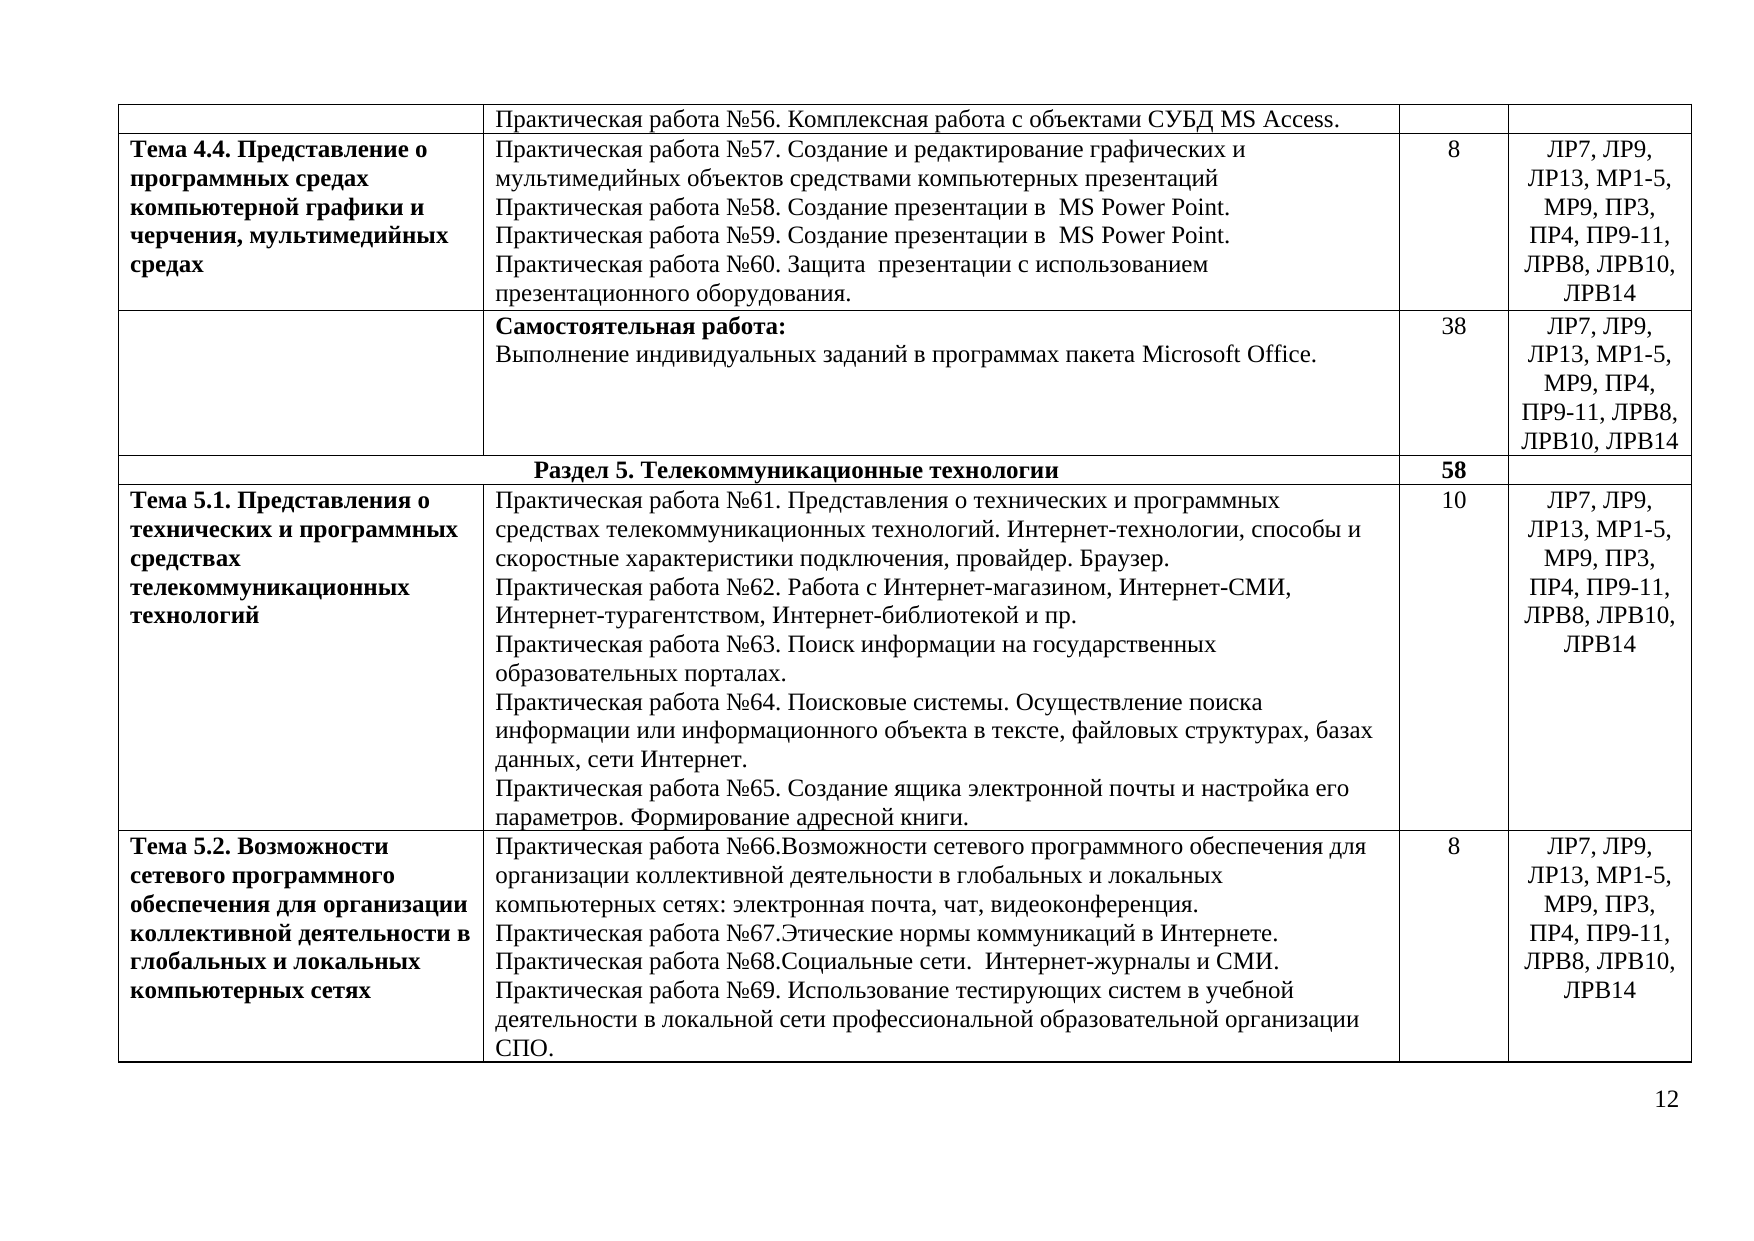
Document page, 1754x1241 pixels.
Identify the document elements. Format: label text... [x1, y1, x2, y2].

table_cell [119, 105, 483, 133]
table_cell Практическая работа №66.Возможности сетевого программного обеспечения для организации коллективной деятельности в глобальных и локальных компьютерных сетях: электронная почта, чат, видеоконференция. Практическая работа №67.Этические нормы коммуникаций в Интернете. Практическая работа №68.Социальные сети. Интернет-журналы и СМИ. Практическая работа №69. Использование тестирующих систем в учебной деятельности в локальной сети профессиональной образовательной организации СПО. [484, 831, 1399, 1061]
table_cell 38 [1400, 311, 1508, 454]
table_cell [484, 105, 1399, 133]
table_cell 16 [1400, 105, 1508, 133]
table_cell ЛР7, ЛР9, ЛР13, МР1-5, МР9, ПР3, ПР4, ПР9-11, ЛРВ8, ЛРВ10, ЛРВ14 [1509, 485, 1691, 830]
table_cell 58 [1400, 456, 1508, 484]
table_cell 10 [1400, 485, 1508, 830]
table_cell ЛР7, ЛР9, ЛР13, МР1-5, МР9, ПР4, ПР9-11, ЛРВ8, ЛРВ10, ЛРВ14 [1509, 311, 1691, 454]
table_cell ЛР7, ЛР9, ЛР13, МР1-5, МР9, ПР3, ПР4, ПР9-11, ЛРВ8, ЛРВ10, ЛРВ14 [1509, 134, 1691, 310]
table_cell Тема 5.1. Представления о технических и программных средствах телекоммуникационных технологий [119, 485, 483, 830]
table_cell ЛР7, ЛР9, ЛР13, МР1-5, МР9, ПР3, ПР4, ПР9-11, ЛРВ8, ЛРВ10, ЛРВ14 [1509, 831, 1691, 1061]
table_cell Практическая работа №57. Создание и редактирование графических и мультимедийных объектов средствами компьютерных презентаций Практическая работа №58. Создание презентации в MS Power Point. Практическая работа №59. Создание презентации в MS Power Point. Практическая работа №60. Защита презентации с использованием презентационного оборудования. [484, 134, 1399, 310]
table_cell 8 [1400, 134, 1508, 310]
table_cell Практическая работа №61. Представления о технических и программных средствах телекоммуникационных технологий. Интернет-технологии, способы и скоростные характеристики подключения, провайдер. Браузер. Практическая работа №62. Работа с Интернет-магазином, Интернет-СМИ, Интернет-турагентством, Интернет-библиотекой и пр. Практическая работа №63. Поиск информации на государственных образовательных порталах. Практическая работа №64. Поисковые системы. Осуществление поиска информации или информационного объекта в тексте, файловых структурах, базах данных, сети Интернет. Практическая работа №65. Создание ящика электронной почты и настройка его параметров. Формирование адресной книги. [484, 485, 1399, 830]
table_cell Раздел 5. Телекоммуникационные технологии [119, 456, 1399, 484]
table_cell Тема 5.2. Возможности сетевого программного обеспечения для организации коллективной деятельности в глобальных и локальных компьютерных сетях [119, 831, 483, 1061]
table_cell Тема 4.4. Представление о программных средах компьютерной графики и черчения, мультимедийных средах [119, 134, 483, 310]
table_cell Самостоятельная работа: Выполнение индивидуальных заданий в программах пакета Microsoft Office. [484, 311, 1399, 454]
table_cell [1509, 105, 1691, 133]
table_cell [119, 311, 483, 454]
table_cell 8 [1400, 831, 1508, 1061]
table_cell [1509, 456, 1691, 484]
